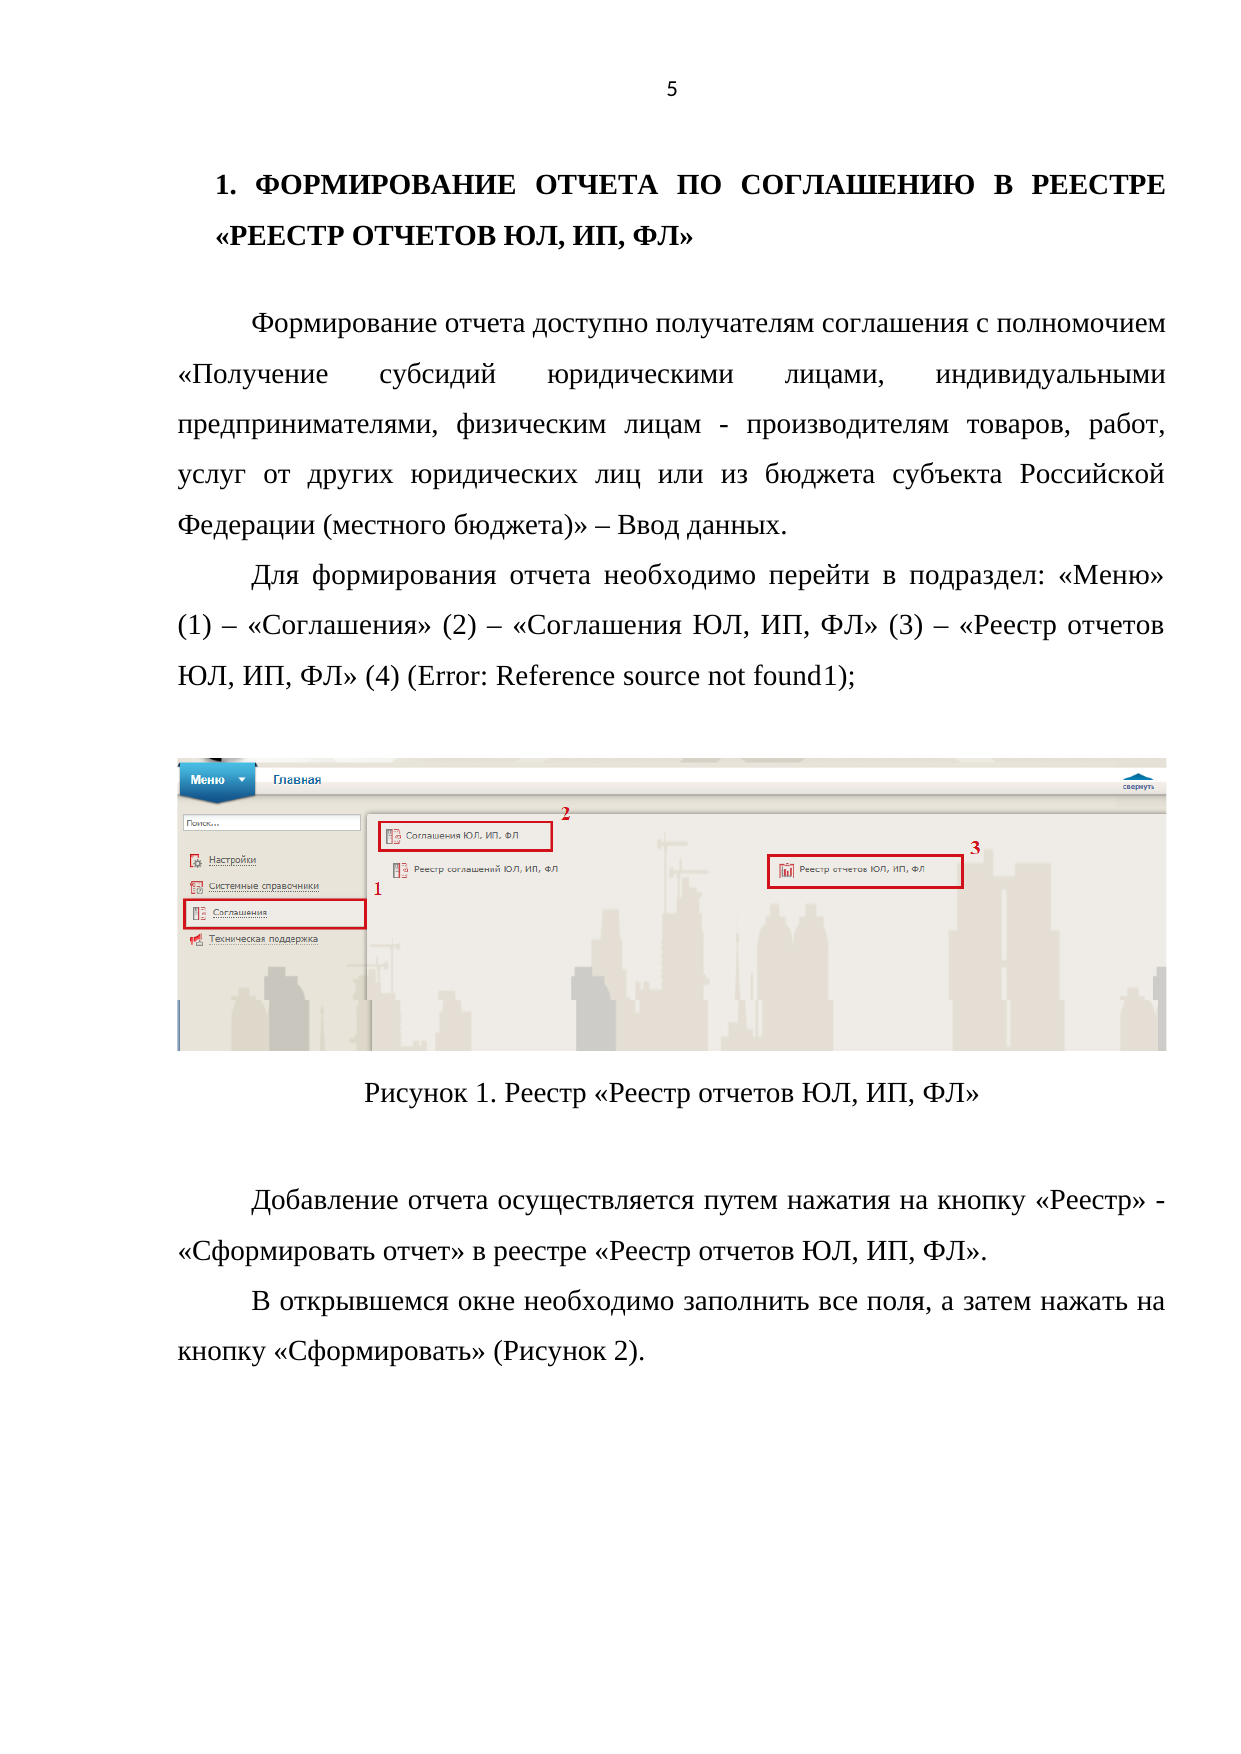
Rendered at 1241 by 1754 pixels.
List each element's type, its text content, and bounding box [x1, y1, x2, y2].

list В открывшемся окне необходимо заполнить все поля, а затем нажать на кнопку «Сформировать» (Рисунок 2). [177, 1283, 1167, 1367]
list Формирование отчета доступно получателям соглашения с полномочием «Получение субсидий юридическими лицами, индивидуальными предпринимателями, физическим лицам - производителям товаров, работ, услуг от других юридических лиц или из бюджета субъекта Российской Федерации (местного бюджета)» – Ввод данных. [177, 306, 1167, 540]
list Добавление отчета осуществляется путем нажатия на кнопку «Реестр» - «Сформировать отчет» в реестре «Реестр отчетов ЮЛ, ИП, ФЛ». [177, 1182, 1167, 1266]
subtitle 1. ФОРМИРОВАНИЕ ОТЧЕТА по соглашению В РЕЕСТРЕ «рЕЕСТР ОТЧЕТОВ ЮЛ, иП, ФЛ» [215, 167, 1167, 251]
text Рисунок 1. Реестр «Реестр отчетов ЮЛ, ИП, ФЛ» [177, 1075, 1167, 1109]
picture [177, 758, 1167, 1051]
